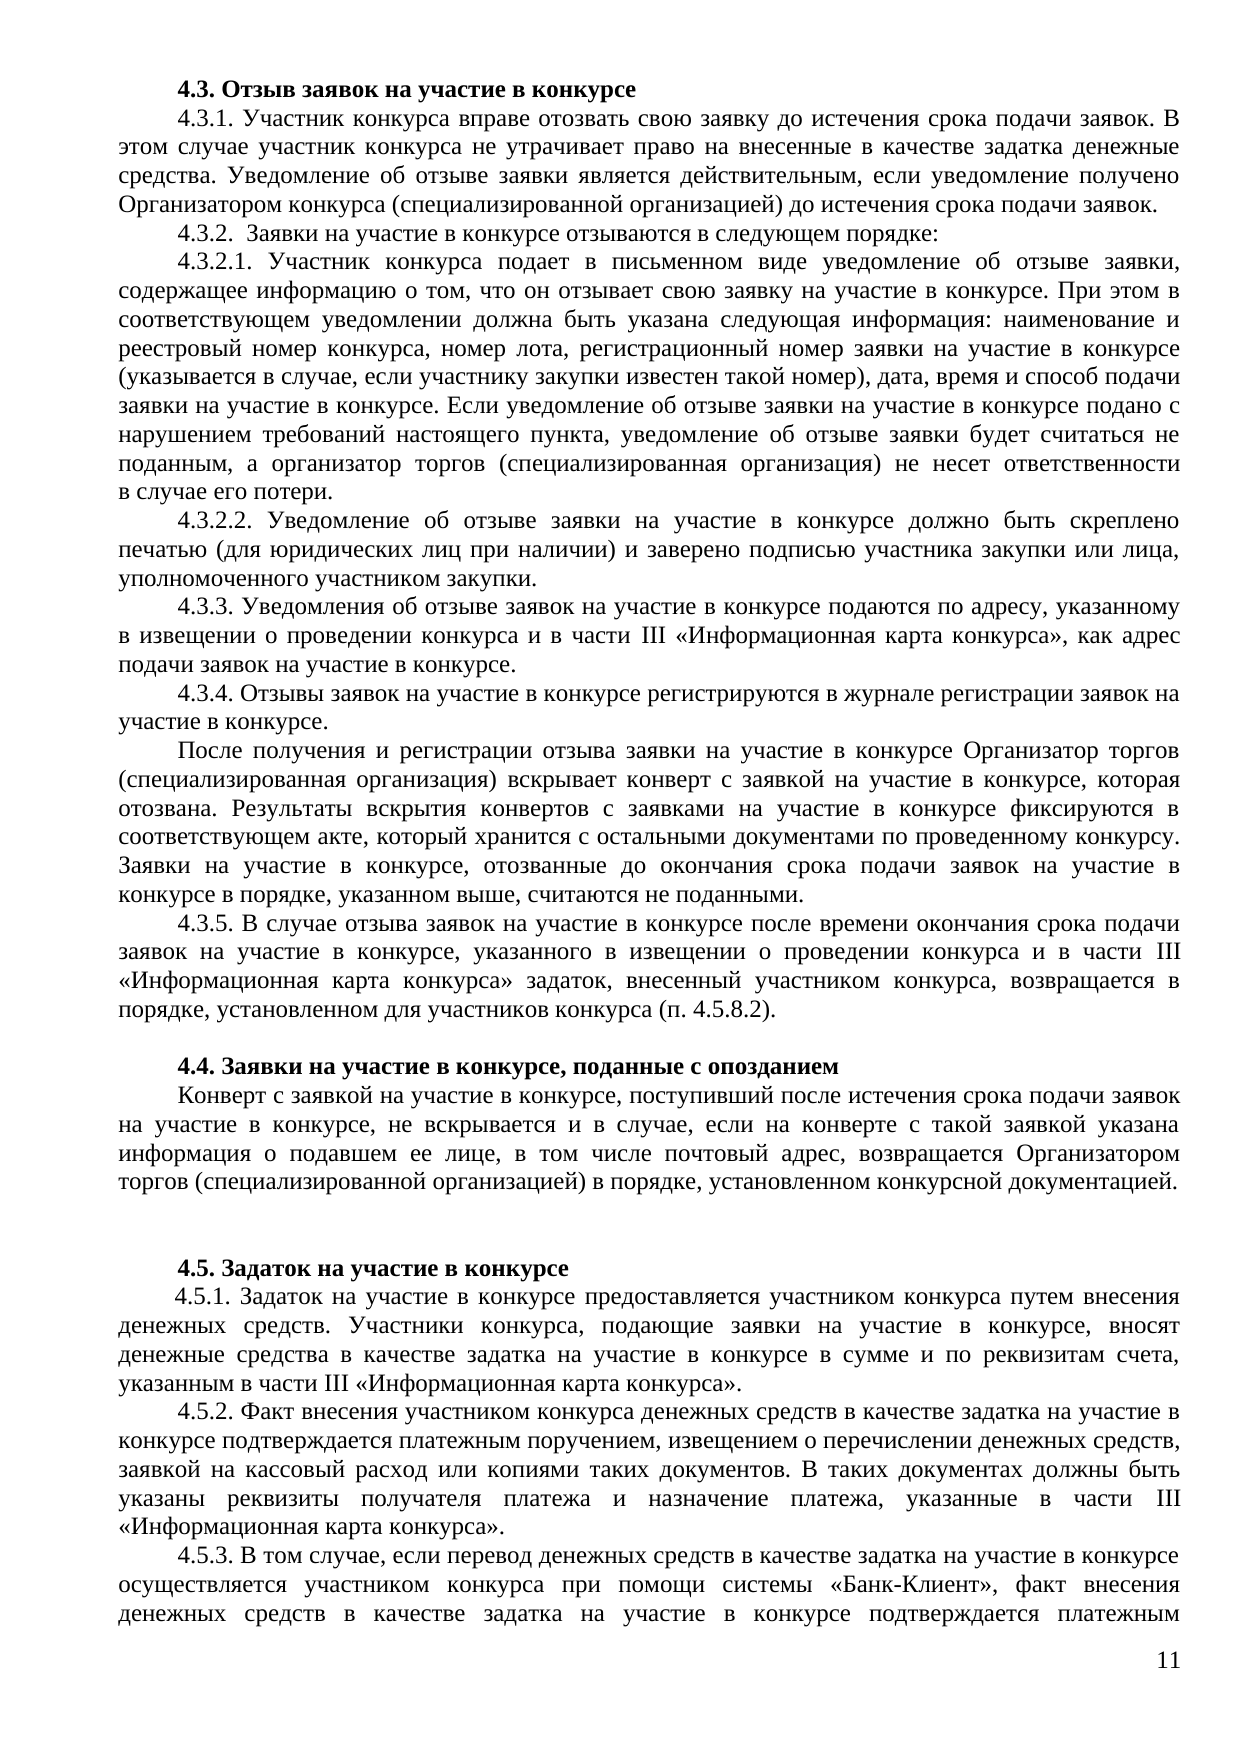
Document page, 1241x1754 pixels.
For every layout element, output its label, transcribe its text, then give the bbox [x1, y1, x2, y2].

text 4.5.1. Задаток на участие в конкурсе предоставляется участником конкурса путем внесения денежных средств. Участники конкурса, подающие заявки на участие в конкурсе, вносят денежные средства в качестве задатка на участие в конкурсе в сумме и по реквизитам счета, указанным в части III «Информационная карта конкурса». [118, 1281, 1181, 1396]
subtitle 4.3.2. Заявки на участие в конкурсе отзываются в следующем порядке: [118, 218, 1181, 246]
subtitle 4.3.1. Участник конкурса вправе отозвать свою заявку до истечения срока подачи заявок. В этом случае участник конкурса не утрачивает право на внесенные в качестве задатка денежные средства. Уведомление об отзыве заявки является действительным, если уведомление получено Организатором конкурса (специализированной организацией) до истечения срока подачи заявок. [118, 103, 1181, 218]
subtitle 4.3.5. В случае отзыва заявок на участие в конкурсе после времени окончания срока подачи заявок на участие в конкурсе, указанного в извещении о проведении конкурса и в части III «Информационная карта конкурса» задаток, внесенный участником конкурса, возвращается в порядке, установленном для участников конкурса (п. 4.5.8.2). [118, 908, 1181, 1023]
subtitle 4.4. Заявки на участие в конкурсе, поданные с опозданием [118, 1051, 1181, 1080]
subtitle 4.3.4. Отзывы заявок на участие в конкурсе регистрируются в журнале регистрации заявок на участие в конкурсе. [118, 678, 1181, 735]
subtitle 4.3.2.1. Участник конкурса подает в письменном виде уведомление об отзыве заявки, содержащее информацию о том, что он отзывает свою заявку на участие в конкурсе. При этом в соответствующем уведомлении должна быть указана следующая информация: наименование и реестровый номер конкурса, номер лота, регистрационный номер заявки на участие в конкурсе (указывается в случае, если участнику закупки известен такой номер), дата, время и способ подачи заявки на участие в конкурсе. Если уведомление об отзыве заявки на участие в конкурсе подано с нарушением требований настоящего пункта, уведомление об отзыве заявки будет считаться не поданным, а организатор торгов (специализированная организация) не несет ответственности в случае его потери. [118, 246, 1181, 505]
subtitle 4.3.3. Уведомления об отзыве заявок на участие в конкурсе подаются по адресу, указанному в извещении о проведении конкурса и в части III «Информационная карта конкурса», как адрес подачи заявок на участие в конкурсе. [118, 591, 1181, 678]
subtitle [118, 1540, 1181, 1626]
subtitle 4.3.2.2. Уведомление об отзыве заявки на участие в конкурсе должно быть скреплено печатью (для юридических лиц при наличии) и заверено подписью участника закупки или лица, уполномоченного участником закупки. [118, 505, 1181, 591]
subtitle После получения и регистрации отзыва заявки на участие в конкурсе Организатор торгов (специализированная организация) вскрывает конверт с заявкой на участие в конкурсе, которая отозвана. Результаты вскрытия конвертов с заявками на участие в конкурсе фиксируются в соответствующем акте, который хранится с остальными документами по проведенному конкурсу. Заявки на участие в конкурсе, отозванные до окончания срока подачи заявок на участие в конкурсе в порядке, указанном выше, считаются не поданными. [118, 735, 1181, 908]
subtitle 4.5.2. Факт внесения участником конкурса денежных средств в качестве задатка на участие в конкурсе подтверждается платежным поручением, извещением о перечислении денежных средств, заявкой на кассовый расход или копиями таких документов. В таких документах должны быть указаны реквизиты получателя платежа и назначение платежа, указанные в части III «Информационная карта конкурса». [118, 1396, 1181, 1540]
text Конверт с заявкой на участие в конкурсе, поступивший после истечения срока подачи заявок на участие в конкурсе, не вскрывается и в случае, если на конверте с такой заявкой указана информация о подавшем ее лице, в том числе почтовый адрес, возвращается Организатором торгов (специализированной организацией) в порядке, установленном конкурсной документацией. [118, 1080, 1181, 1195]
subtitle 4.3. Отзыв заявок на участие в конкурсе [118, 74, 1181, 103]
subtitle 4.5. Задаток на участие в конкурсе [118, 1253, 1181, 1281]
